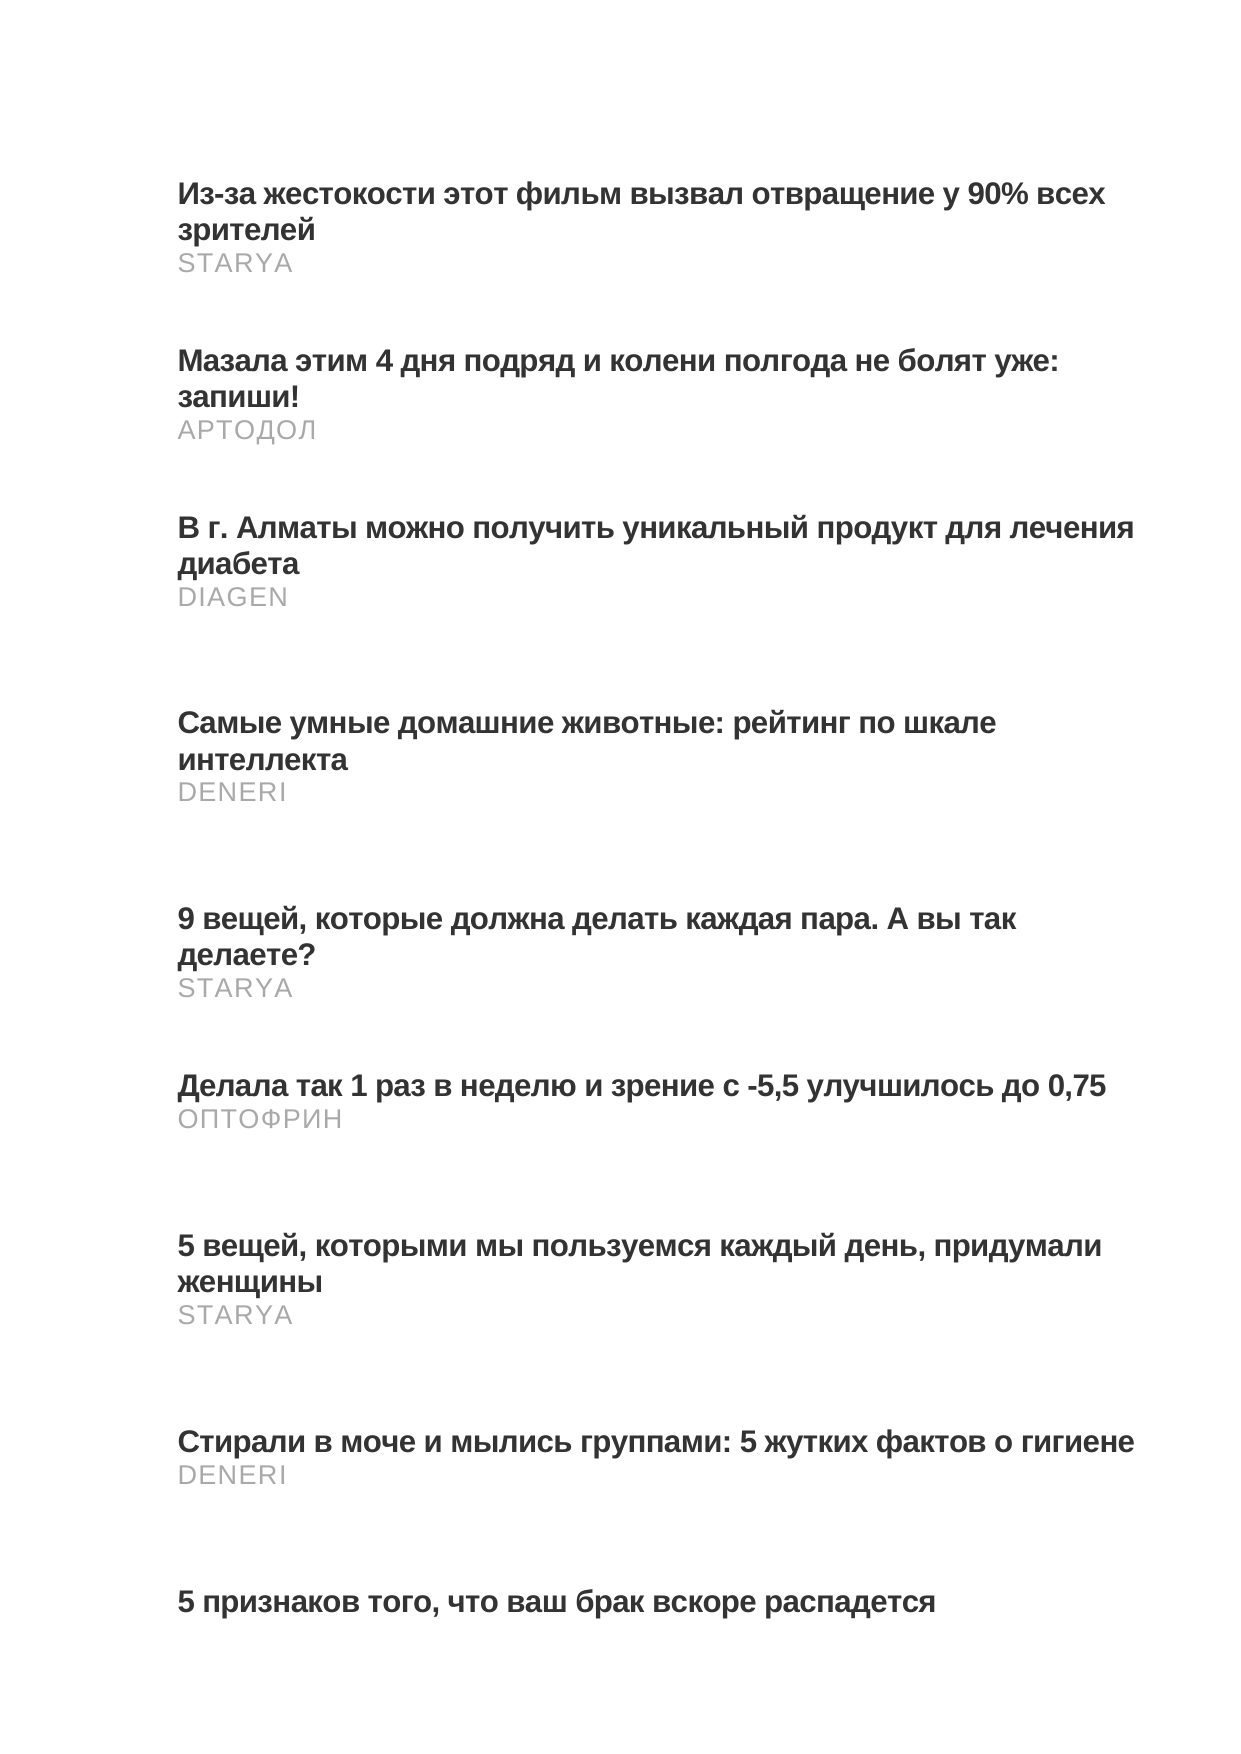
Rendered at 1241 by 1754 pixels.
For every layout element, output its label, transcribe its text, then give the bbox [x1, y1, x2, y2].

text Делала так 1 раз в неделю и зрение с -5,5 улучшилось до 0,75 [177, 1067, 1152, 1103]
text Из-за жестокости этот фильм вызвал отвращение у 90% всех зрителей [177, 175, 1152, 247]
text 5 признаков того, что ваш брак вскоре распадется [177, 1583, 1152, 1618]
text 9 вещей, которые должна делать каждая пара. А вы так делаете? [177, 900, 1152, 972]
text DENERI [177, 1459, 1152, 1490]
text DIAGEN [177, 581, 1152, 612]
text DENERI [177, 776, 1152, 808]
text 5 вещей, которыми мы пользуемся каждый день, придумали женщины [177, 1227, 1152, 1299]
text Стирали в моче и мылись группами: 5 жутких фактов о гигиене [177, 1423, 1152, 1459]
text STARYA [177, 1299, 1152, 1330]
text Мазала этим 4 дня подряд и колени полгода не болят уже: запиши! [177, 342, 1152, 414]
text Самые умные домашние животные: рейтинг по шкале интеллекта [177, 704, 1152, 776]
text STARYA [177, 247, 1152, 278]
text АРТОДОЛ [177, 414, 1152, 445]
text STARYA [177, 972, 1152, 1003]
text В г. Алматы можно получить уникальный продукт для лечения диабета [177, 509, 1152, 581]
text ОПТОФРИН [177, 1103, 1152, 1134]
